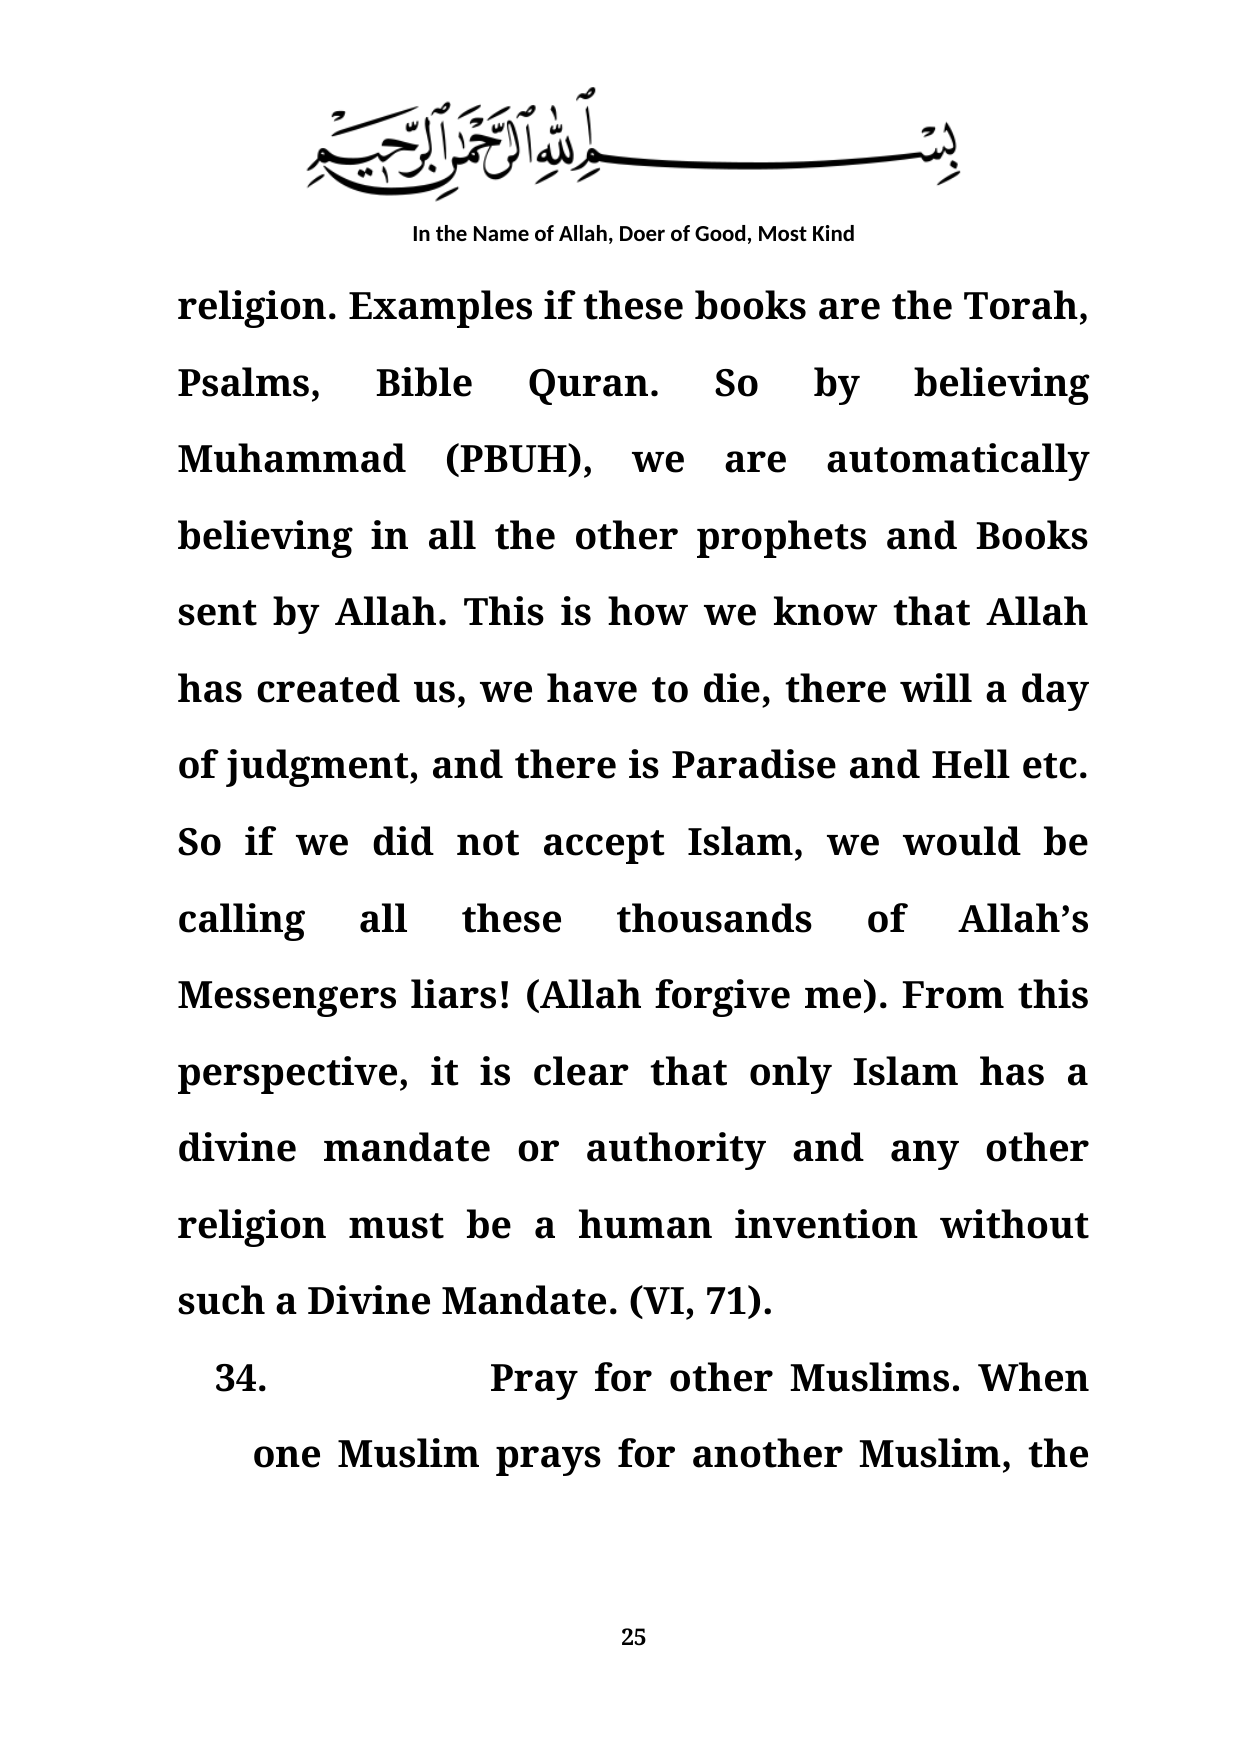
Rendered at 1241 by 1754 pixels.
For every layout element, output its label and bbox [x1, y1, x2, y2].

list [215, 1351, 1090, 1479]
text [177, 279, 1090, 1326]
